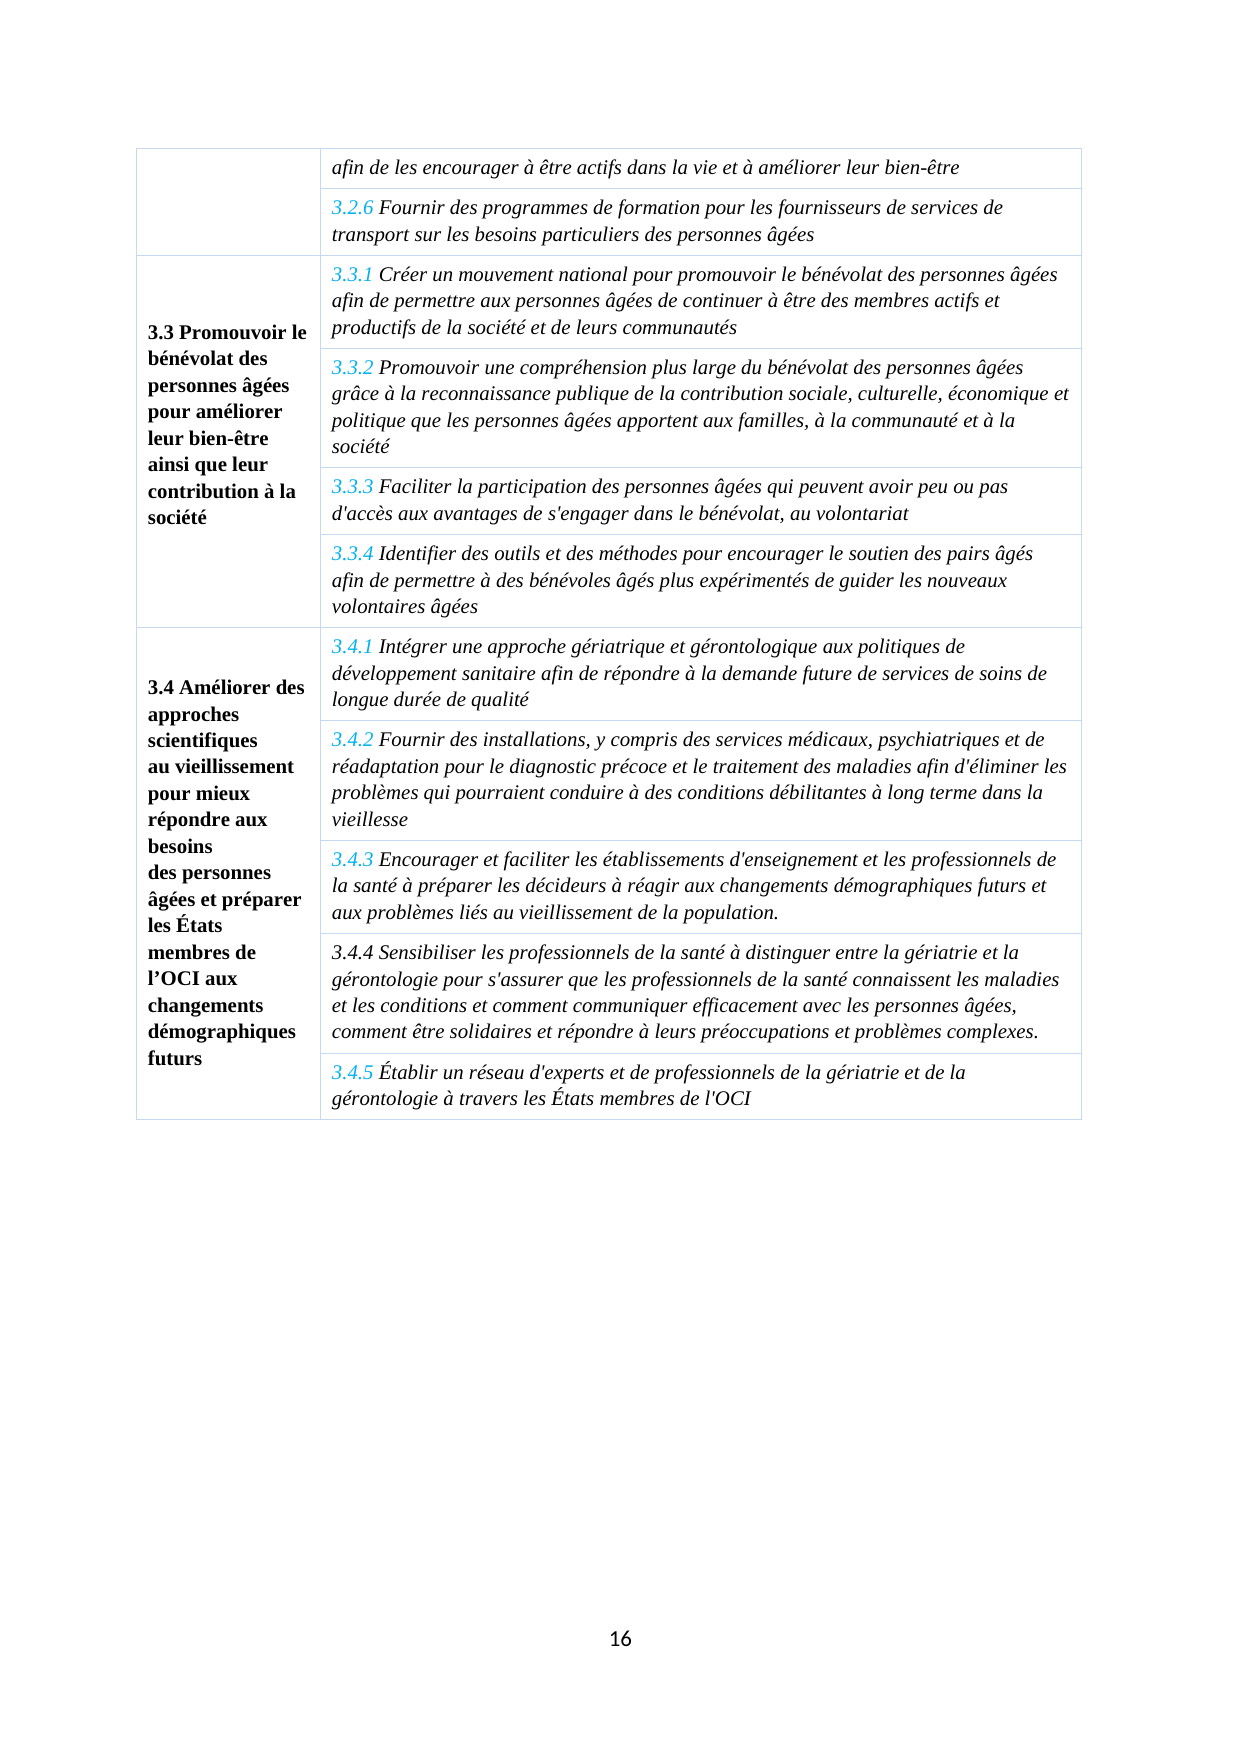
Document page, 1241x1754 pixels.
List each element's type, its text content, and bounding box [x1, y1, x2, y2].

table_cell 3.2.6 Fournir des programmes de formation pour les fournisseurs de services de transport sur les besoins particuliers des personnes âgées [321, 189, 1081, 254]
table_cell 3.4.1 Intégrer une approche gériatrique et gérontologique aux politiques de développement sanitaire afin de répondre à la demande future de services de soins de longue durée de qualité [321, 628, 1081, 720]
table_cell 3.3.2 Promouvoir une compréhension plus large du bénévolat des personnes âgées grâce à la reconnaissance publique de la contribution sociale, culturelle, économique et politique que les personnes âgées apportent aux familles, à la communauté et à la société [321, 349, 1081, 467]
table_cell 3.4.5 Établir un réseau d'experts et de professionnels de la gériatrie et de la gérontologie à travers les États membres de l'OCI [321, 1054, 1081, 1119]
table_cell 3.4.4 Sensibiliser les professionnels de la santé à distinguer entre la gériatrie et la gérontologie pour s'assurer que les professionnels de la santé connaissent les maladies et les conditions et comment communiquer efficacement avec les personnes âgées, comment être solidaires et répondre à leurs préoccupations et problèmes complexes. [321, 934, 1081, 1052]
table_cell 3.4.3 Encourager et faciliter les établissements d'enseignement et les professionnels de la santé à préparer les décideurs à réagir aux changements démographiques futurs et aux problèmes liés au vieillissement de la population. [321, 841, 1081, 933]
table_cell 3.4.2 Fournir des installations, y compris des services médicaux, psychiatriques et de réadaptation pour le diagnostic précoce et le traitement des maladies afin d'éliminer les problèmes qui pourraient conduire à des conditions débilitantes à long terme dans la vieillesse [321, 721, 1081, 840]
table_cell 3.3.1 Créer un mouvement national pour promouvoir le bénévolat des personnes âgées afin de permettre aux personnes âgées de continuer à être des membres actifs et productifs de la société et de leurs communautés [321, 256, 1081, 348]
picture [363, 549, 369, 557]
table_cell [321, 149, 1081, 188]
table_cell 3.3.4 Identifier des outils et des méthodes pour encourager le soutien des pairs âgés afin de permettre à des bénévoles âgés plus expérimentés de guider les nouveaux volontaires âgées [321, 535, 1081, 627]
table_cell 3.4 Améliorer des approches scientifiques au vieillissement pour mieux répondre aux besoins des personnes âgées et préparer les États membres de l’OCI aux changements démographiques futurs [137, 628, 320, 1119]
table_cell 3.3 Promouvoir le bénévolat des personnes âgées pour améliorer leur bien-être ainsi que leur contribution à la société [137, 256, 320, 627]
table_cell 3.3.3 Faciliter la participation des personnes âgées qui peuvent avoir peu ou pas d'accès aux avantages de s'engager dans le bénévolat, au volontariat [321, 468, 1081, 534]
